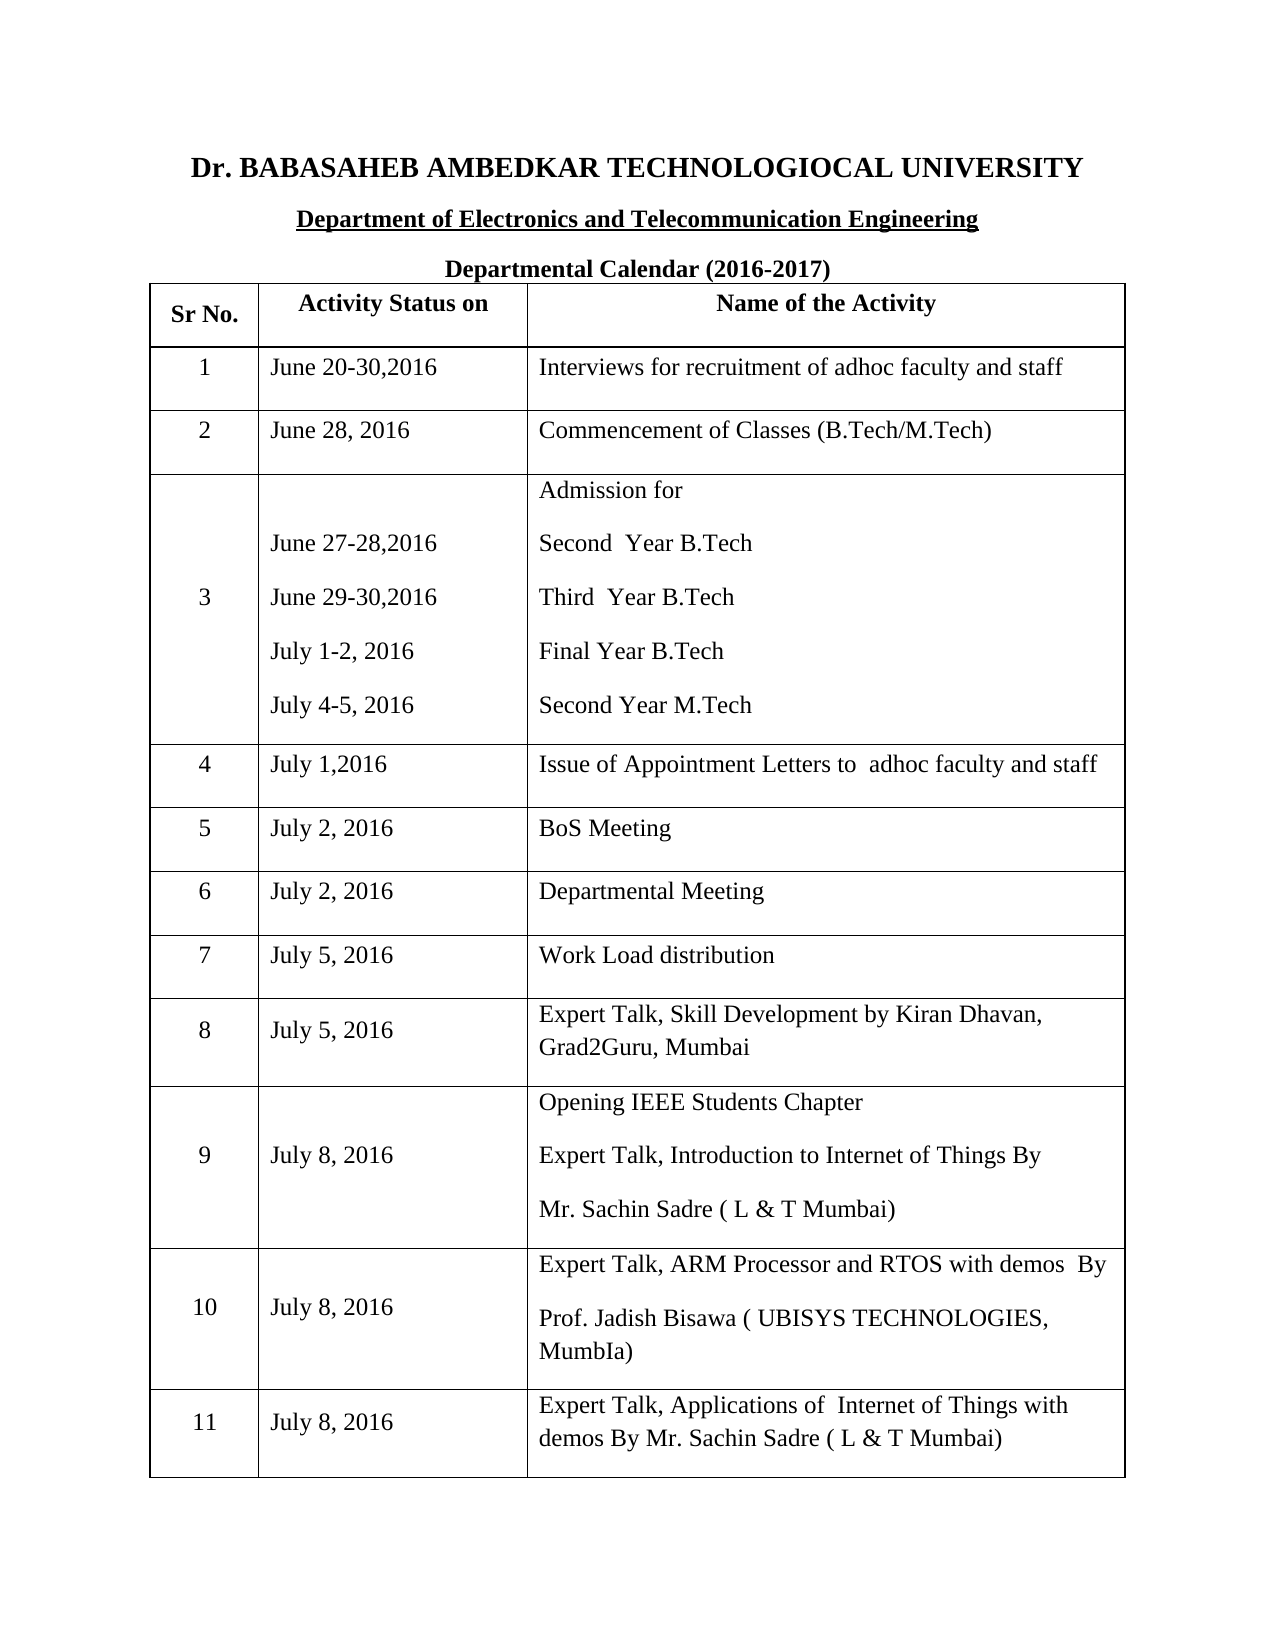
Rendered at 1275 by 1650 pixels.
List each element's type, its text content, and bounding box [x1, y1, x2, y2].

table_cell Work Load distribution [528, 936, 1124, 998]
table_cell Expert Talk, Applications of Internet of Things with demos By Mr. Sachin Sadre ( L & T Mumbai) [528, 1390, 1124, 1477]
table_header Sr No. [151, 284, 258, 346]
table_cell July 8, 2016 [259, 1249, 527, 1389]
table_cell Expert Talk, ARM Processor and RTOS with demos By Prof. Jadish Bisawa ( UBISYS TECHNOLOGIES, MumbIa) [528, 1249, 1124, 1389]
table_cell 2 [151, 411, 258, 474]
table_cell July 2, 2016 [259, 872, 527, 934]
table_cell June 20-30,2016 [259, 348, 527, 410]
table_cell 10 [151, 1249, 258, 1389]
text Dr. BABASAHEB AMBEDKAR TECHNOLOGIOCAL UNIVERSITY [150, 150, 1125, 183]
table_cell June 27-28,2016 June 29-30,2016 July 1-2, 2016 July 4-5, 2016 [259, 475, 527, 743]
text Department of Electronics and Telecommunication Engineering [150, 204, 1125, 233]
table_cell June 28, 2016 [259, 411, 527, 474]
table_cell Issue of Appointment Letters to adhoc faculty and staff [528, 745, 1124, 807]
table_cell 8 [151, 999, 258, 1086]
text Departmental Calendar (2016-2017) [150, 254, 1125, 283]
table_cell 7 [151, 936, 258, 998]
table_cell July 5, 2016 [259, 936, 527, 998]
table_cell Interviews for recruitment of adhoc faculty and staff [528, 348, 1124, 410]
table_cell 1 [151, 348, 258, 410]
table_cell 11 [151, 1390, 258, 1477]
table_cell July 5, 2016 [259, 999, 527, 1086]
table_cell Expert Talk, Skill Development by Kiran Dhavan, Grad2Guru, Mumbai [528, 999, 1124, 1086]
table_header Name of the Activity [528, 284, 1124, 346]
table_cell 9 [151, 1087, 258, 1248]
table_cell Commencement of Classes (B.Tech/M.Tech) [528, 411, 1124, 474]
table_cell July 2, 2016 [259, 808, 527, 871]
table_cell 3 [151, 475, 258, 743]
table_cell July 8, 2016 [259, 1087, 527, 1248]
table_cell 4 [151, 745, 258, 807]
table_cell 6 [151, 872, 258, 934]
table_cell Admission for Second Year B.Tech Third Year B.Tech Final Year B.Tech Second Year M.Tech [528, 475, 1124, 743]
table_cell BoS Meeting [528, 808, 1124, 871]
table_cell Opening IEEE Students Chapter Expert Talk, Introduction to Internet of Things By Mr. Sachin Sadre ( L & T Mumbai) [528, 1087, 1124, 1248]
table_cell Departmental Meeting [528, 872, 1124, 934]
table_cell 5 [151, 808, 258, 871]
table_cell July 8, 2016 [259, 1390, 527, 1477]
table_cell July 1,2016 [259, 745, 527, 807]
table_header Activity Status on [259, 284, 527, 346]
